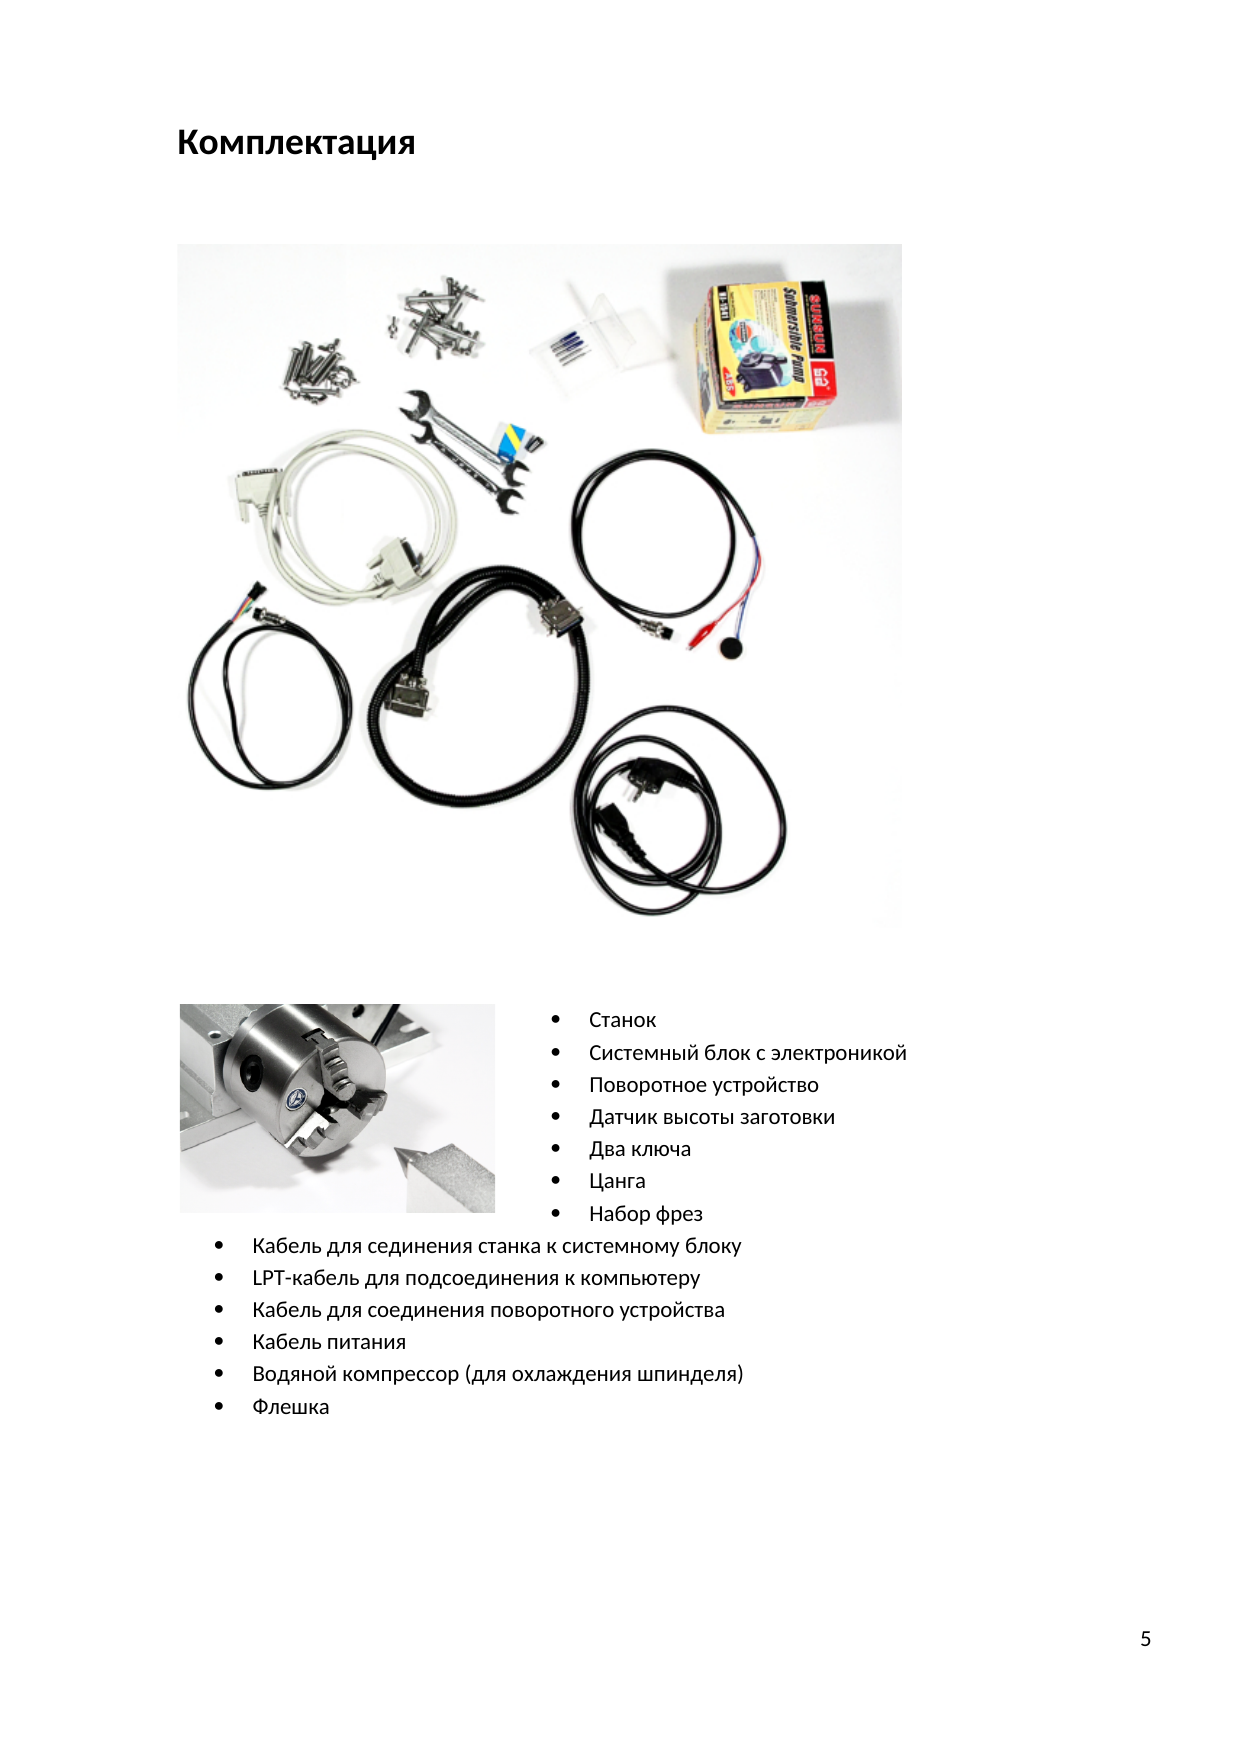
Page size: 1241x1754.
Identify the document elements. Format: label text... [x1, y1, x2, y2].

list Поворотное устройство [496, 1070, 1152, 1098]
list Набор фрез [215, 1199, 1152, 1227]
list Системный блок с электроникой [496, 1038, 1152, 1066]
list Флешка [215, 1392, 1152, 1420]
text Комплектация [177, 118, 1152, 164]
list Датчик высоты заготовки [496, 1102, 1152, 1130]
list Кабель для соединения поворотного устройства [215, 1295, 1152, 1323]
list LPT-кабель для подсоединения к компьютеру [215, 1263, 1152, 1291]
list Цанга [496, 1166, 1152, 1194]
list Водяной компрессор (для охлаждения шпинделя) [215, 1359, 1152, 1388]
picture [179, 1004, 496, 1211]
list Кабель питания [215, 1327, 1152, 1355]
list Два ключа [496, 1134, 1152, 1162]
picture [177, 244, 902, 928]
list Кабель для сединения станка к системному блоку [215, 1231, 1152, 1259]
list Станок [496, 1006, 1152, 1033]
